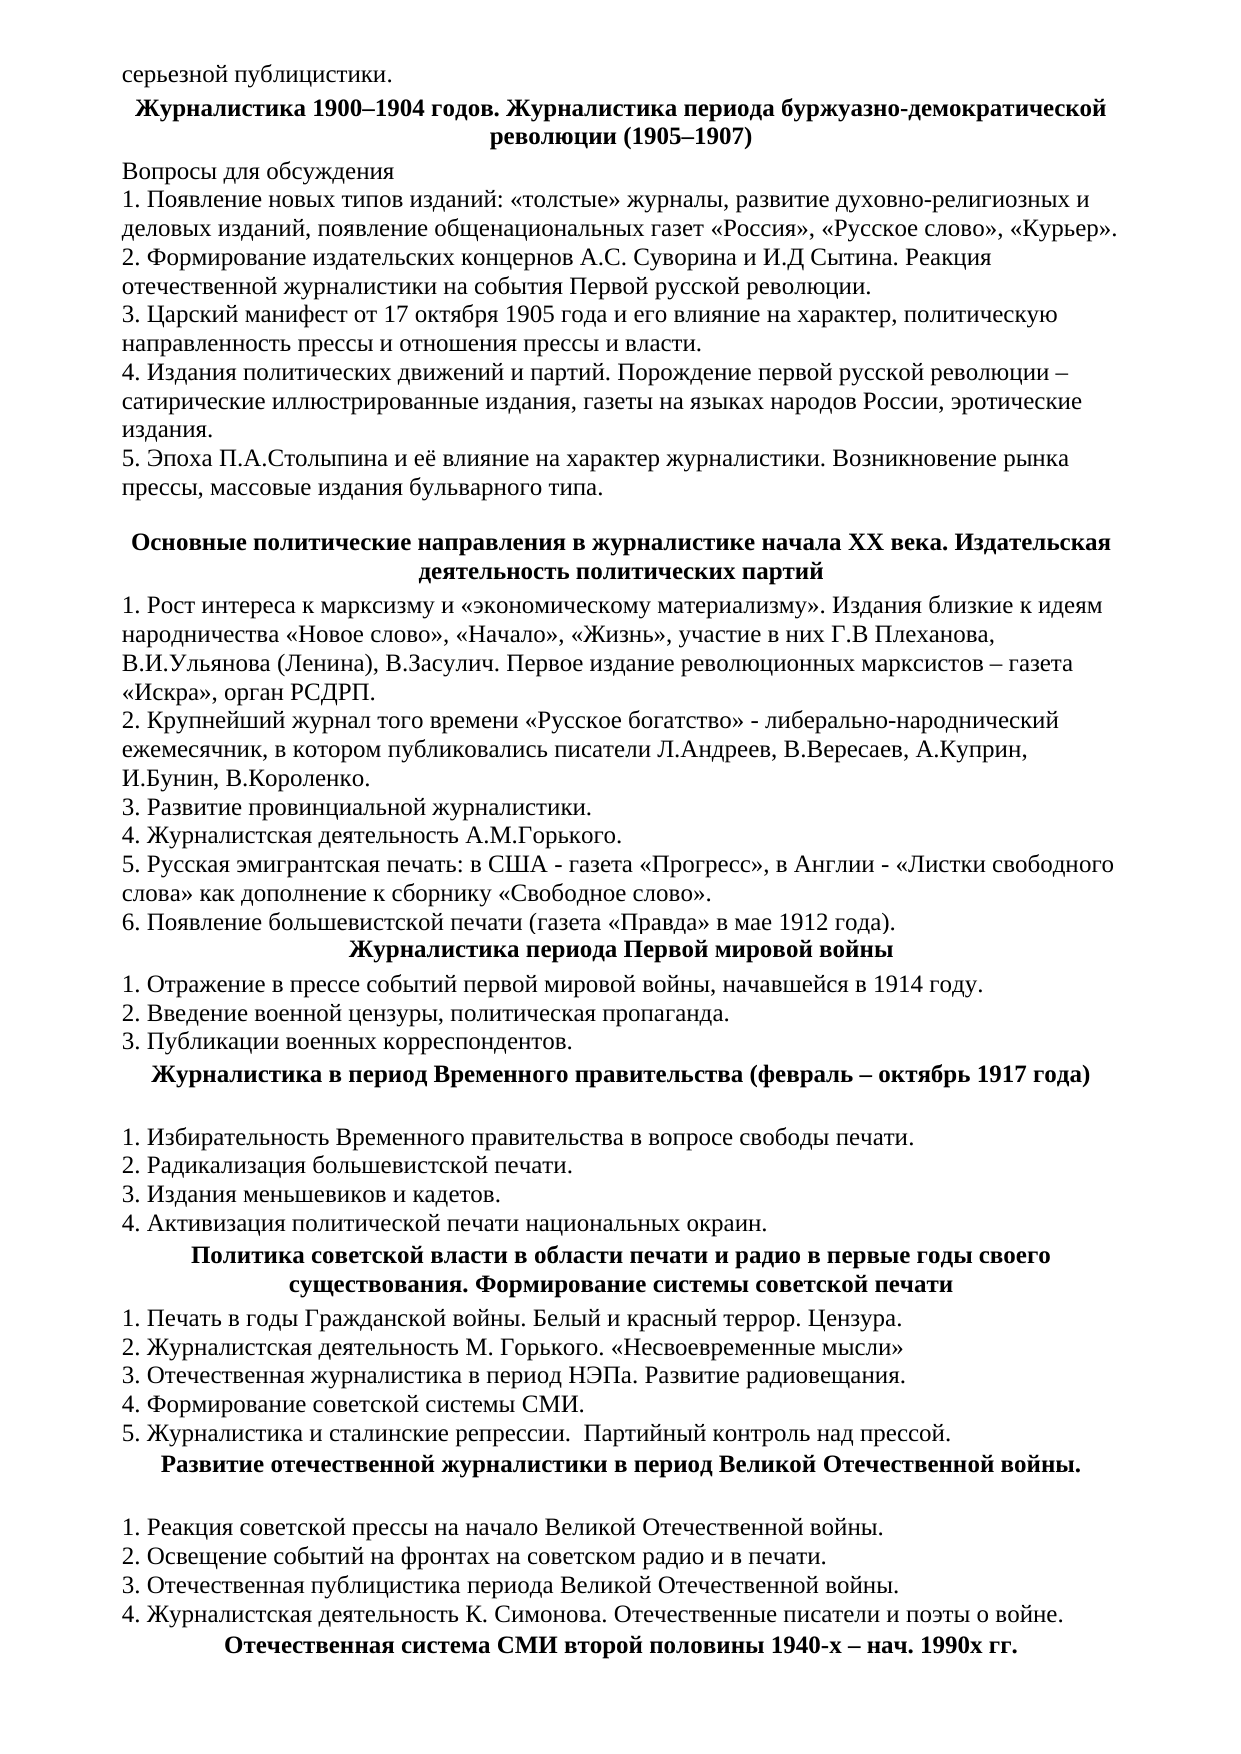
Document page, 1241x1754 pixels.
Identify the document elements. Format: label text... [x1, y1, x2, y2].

table_cell 1. Печать в годы Гражданской войны. Белый и красный террор. Цензура. 2. Журналистская деятельность М. Горького. «Несвоевременные мысли» 3. Отечественная журналистика в период НЭПа. Развитие радиовещания. 4. Формирование советской системы СМИ. 5. Журналистика и сталинские репрессии. Партийный контроль над прессой. [118, 1303, 1124, 1448]
table_cell 1. Избирательность Временного правительства в вопросе свободы печати. 2. Радикализация большевистской печати. 3. Издания меньшевиков и кадетов. 4. Активизация политической печати национальных окраин. [118, 1122, 1124, 1239]
table_cell Политика советской власти в области печати и радио в первые годы своего существования. Формирование системы советской печати [118, 1240, 1124, 1301]
table_cell Вопросы для обсуждения 1. Появление новых типов изданий: «толстые» журналы, развитие духовно-религиозных и деловых изданий, появление общенациональных газет «Россия», «Русское слово», «Курьер». 2. Формирование издательских концернов А.С. Суворина и И.Д Сытина. Реакция отечественной журналистики на события Первой русской революции. 3. Царский манифест от 17 октября 1905 года и его влияние на характер, политическую направленность прессы и отношения прессы и власти. 4. Издания политических движений и партий. Порождение первой русской революции – сатирические иллюстрированные издания, газеты на языках народов России, эротические издания. 5. Эпоха П.А.Столыпина и её влияние на характер журналистики. Возникновение рынка прессы, массовые издания бульварного типа. [118, 156, 1124, 527]
table_cell Развитие отечественной журналистики в период Великой Отечественной войны. [118, 1449, 1124, 1510]
table_cell Журналистика 1900–1904 годов. Журналистика периода буржуазно-демократической революции (1905–1907) [118, 93, 1124, 153]
table_cell Журналистика периода Первой мировой войны [118, 934, 1124, 967]
table_header серьезной публицистики. [118, 59, 1124, 92]
table_cell 1. Отражение в прессе событий первой мировой войны, начавшейся в 1914 году. 2. Введение военной цензуры, политическая пропаганда. 3. Публикации военных корреспондентов. [118, 969, 1124, 1058]
table_cell Основные политические направления в журналистике начала XX века. Издательская деятельность политических партий [118, 528, 1124, 588]
table_cell 1. Рост интереса к марксизму и «экономическому материализму». Издания близкие к идеям народничества «Новое слово», «Начало», «Жизнь», участие в них Г.В Плеханова, В.И.Ульянова (Ленина), В.Засулич. Первое издание революционных марксистов – газета «Искра», орган РСДРП. 2. Крупнейший журнал того времени «Русское богатство» - либерально-народнический ежемесячник, в котором публиковались писатели Л.Андреев, В.Вересаев, А.Куприн, И.Бунин, В.Короленко. 3. Развитие провинциальной журналистики. 4. Журналистская деятельность А.М.Горького. 5. Русская эмигрантская печать: в США - газета «Прогресс», в Англии - «Листки свободного слова» как дополнение к сборнику «Свободное слово». 6. Появление большевистской печати (газета «Правда» в мае 1912 года). [118, 591, 1124, 933]
table_cell 1. Реакция советской прессы на начало Великой Отечественной войны. 2. Освещение событий на фронтах на советском радио и в печати. 3. Отечественная публицистика периода Великой Отечественной войны. 4. Журналистская деятельность К. Симонова. Отечественные писатели и поэты о войне. [118, 1513, 1124, 1629]
table_cell Журналистика в период Временного правительства (февраль – октябрь 1917 года) [118, 1059, 1124, 1120]
table_cell Отечественная система СМИ второй половины 1940-х – нач. 1990х гг. [118, 1630, 1124, 1662]
